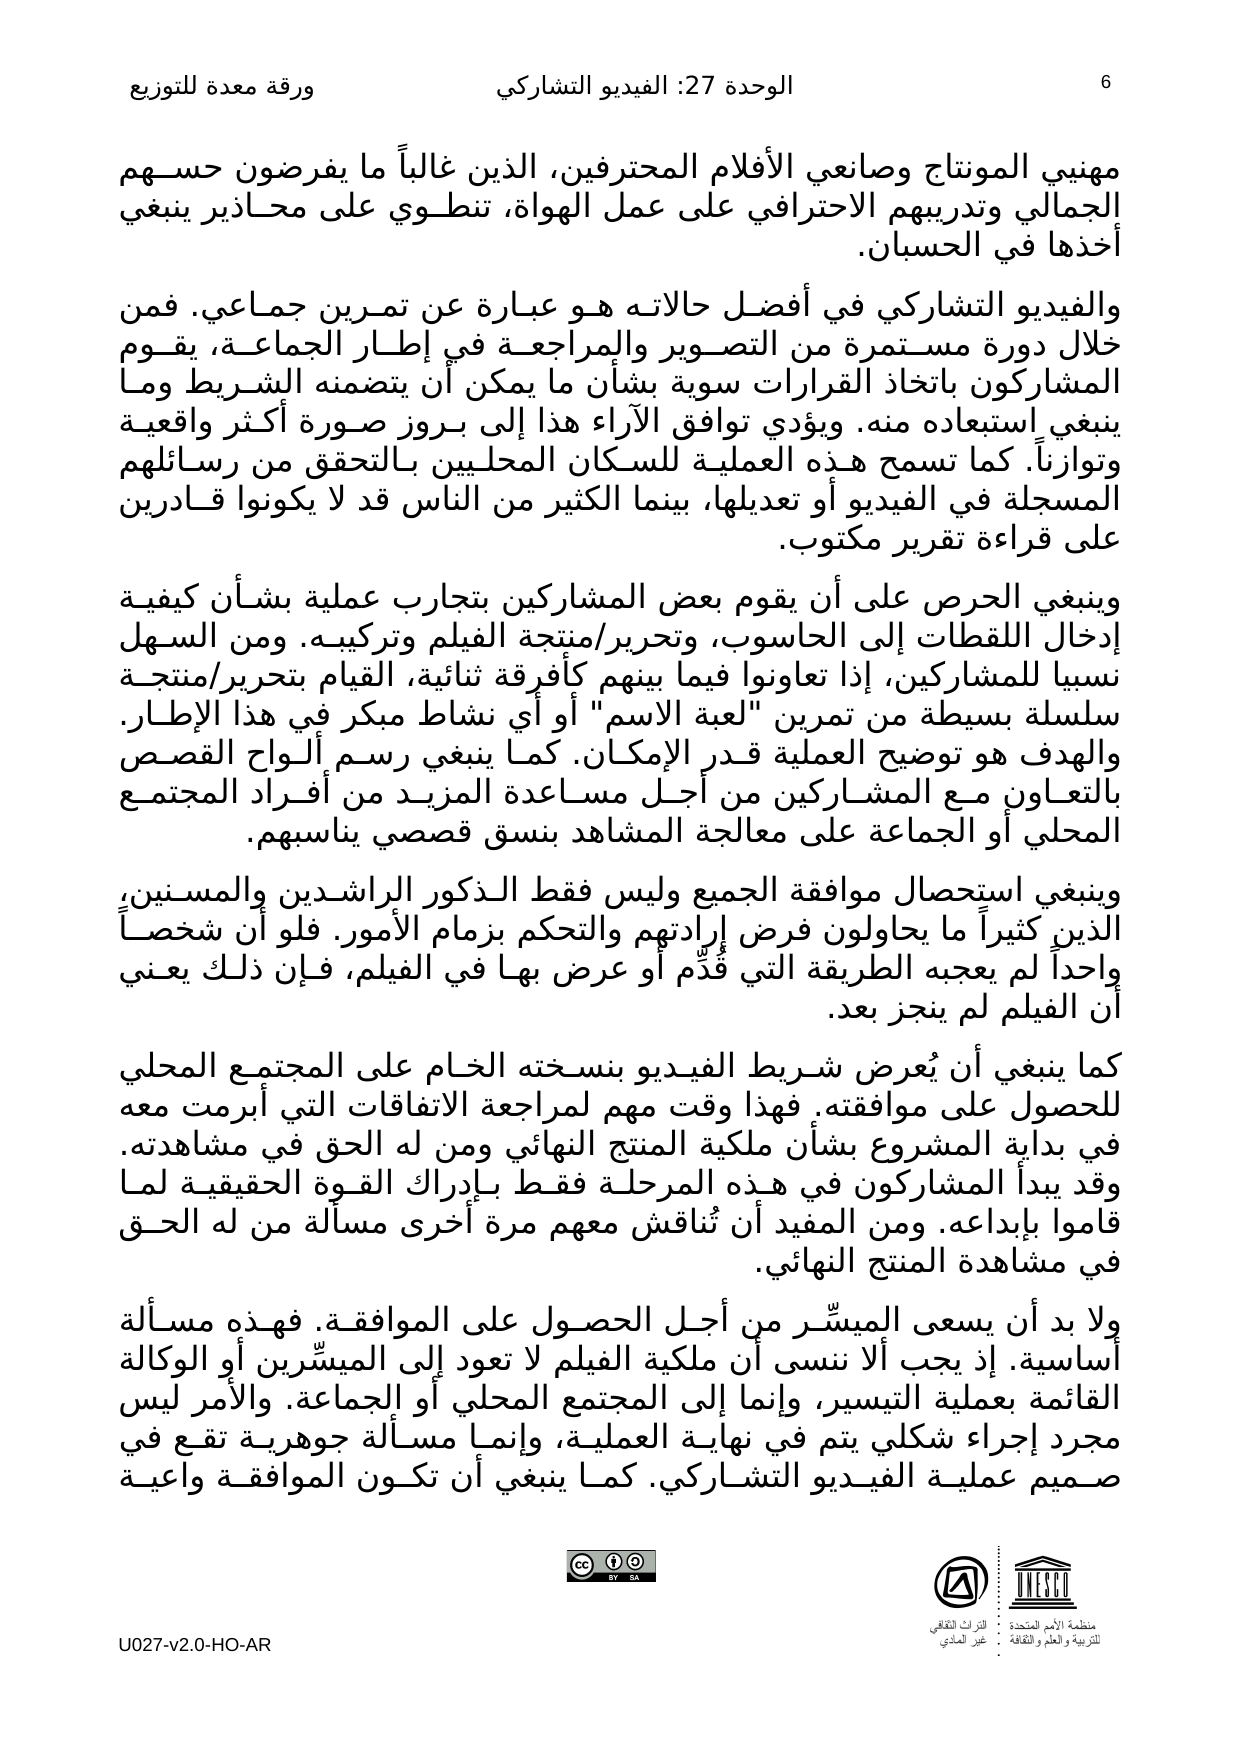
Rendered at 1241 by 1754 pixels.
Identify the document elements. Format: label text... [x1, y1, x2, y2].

text وينبغي الحرص على أن يقوم بعض المشاركين بتجارب عملية بشأن كيفية إدخال اللقطات إلى الحاسوب، وتحرير/منتجة الفيلم وتركيبه. ومن السهل نسبيا للمشاركين، إذا تعاونوا فيما بينهم كأفرقة ثنائية، القيام بتحرير/منتجة سلسلة بسيطة من تمرين "لعبة الاسم" أو أي نشاط مبكر في هذا الإطار. والهدف هو توضيح العملية قدر الإمكان. كما ينبغي رسم ألواح القصص بالتعاون مع المشاركين من أجل مساعدة المزيد من أفراد المجتمع المحلي أو الجماعة على معالجة المشاهد بنسق قصصي يناسبهم. [118, 578, 1122, 850]
text كما ينبغي أن يُعرض شريط الفيديو بنسخته الخام على المجتمع المحلي للحصول على موافقته. فهذا وقت مهم لمراجعة الاتفاقات التي أبرمت معه في بداية المشروع بشأن ملكية المنتج النهائي ومن له الحق في مشاهدته. وقد يبدأ المشاركون في هذه المرحلة فقط بإدراك القوة الحقيقية لما قاموا بإبداعه. ومن المفيد أن تُناقش معهم مرة أخرى مسألة من له الحق في مشاهدة المنتج النهائي. [118, 1047, 1122, 1280]
text والفيديو التشاركي في أفضل حالاته هو عبارة عن تمرين جماعي. فمن خلال دورة مستمرة من التصوير والمراجعة في إطار الجماعة، يقوم المشاركون باتخاذ القرارات سوية بشأن ما يمكن أن يتضمنه الشريط وما ينبغي استبعاده منه. ويؤدي توافق الآراء هذا إلى بروز صورة أكثر واقعية وتوازناً. كما تسمح هذه العملية للسكان المحليين بالتحقق من رسائلهم المسجلة في الفيديو أو تعديلها، بينما الكثير من الناس قد لا يكونوا قادرين على قراءة تقرير مكتوب. [118, 285, 1122, 557]
picture [930, 1546, 1100, 1656]
text وينبغي استحصال موافقة الجميع وليس فقط الذكور الراشدين والمسنين، الذين كثيراً ما يحاولون فرض إرادتهم والتحكم بزمام الأمور. فلو أن شخصاً واحداً لم يعجبه الطريقة التي قُدِّم أو عرض بها في الفيلم، فإن ذلك يعني أن الفيلم لم ينجز بعد. [118, 871, 1122, 1026]
picture [566, 1550, 656, 1582]
